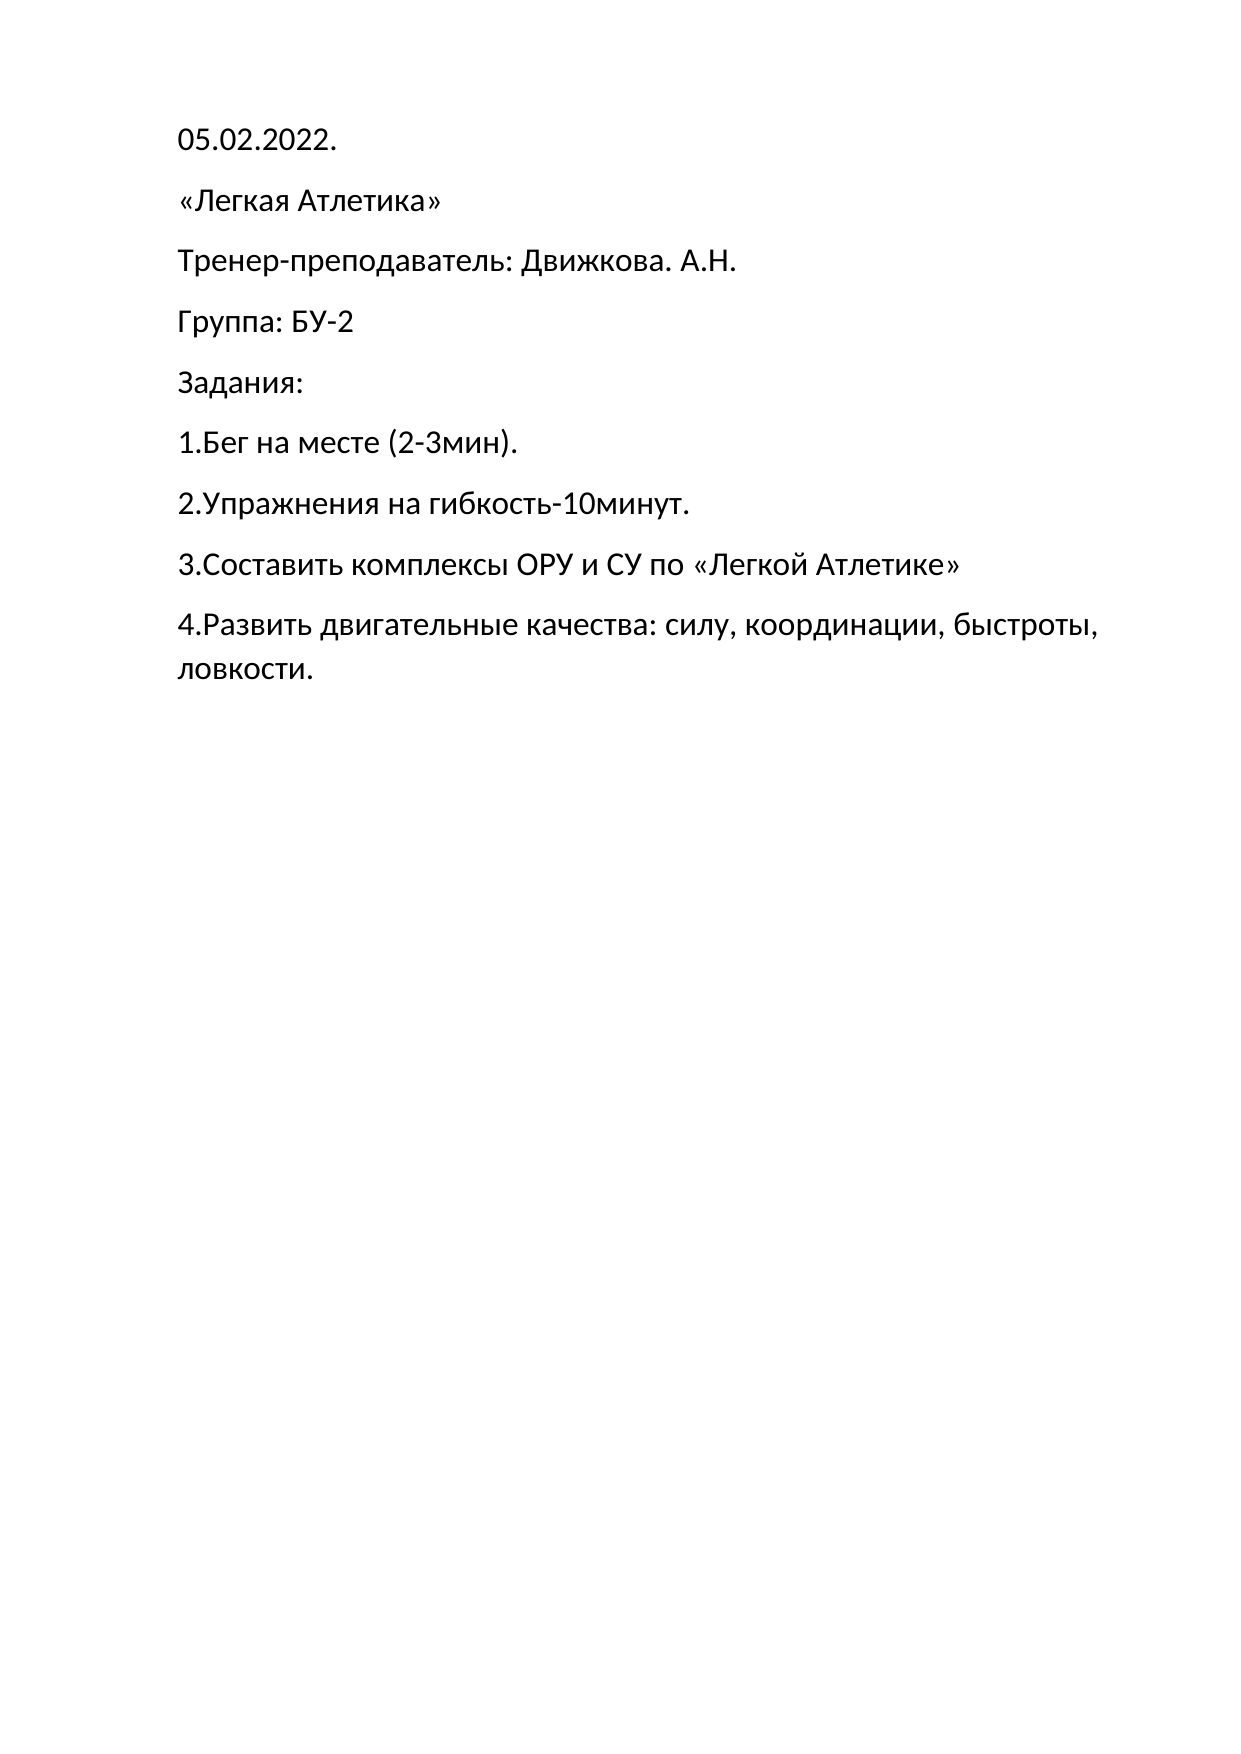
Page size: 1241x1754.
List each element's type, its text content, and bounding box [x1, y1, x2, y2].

text 1.Бег на месте (2-3мин). [177, 421, 1152, 462]
text 2.Упражнения на гибкость-10минут. [177, 482, 1152, 523]
text 05.02.2022. [177, 118, 1152, 159]
text Задания: [177, 361, 1152, 401]
text 3.Составить комплексы ОРУ и СУ по «Легкой Атлетике» [177, 542, 1152, 583]
text Тренер-преподаватель: Движкова. А.Н. [177, 239, 1152, 280]
text «Легкая Атлетика» [177, 179, 1152, 219]
text 4.Развить двигательные качества: силу, координации, быстроты, ловкости. [177, 603, 1152, 688]
text Группа: БУ-2 [177, 300, 1152, 341]
